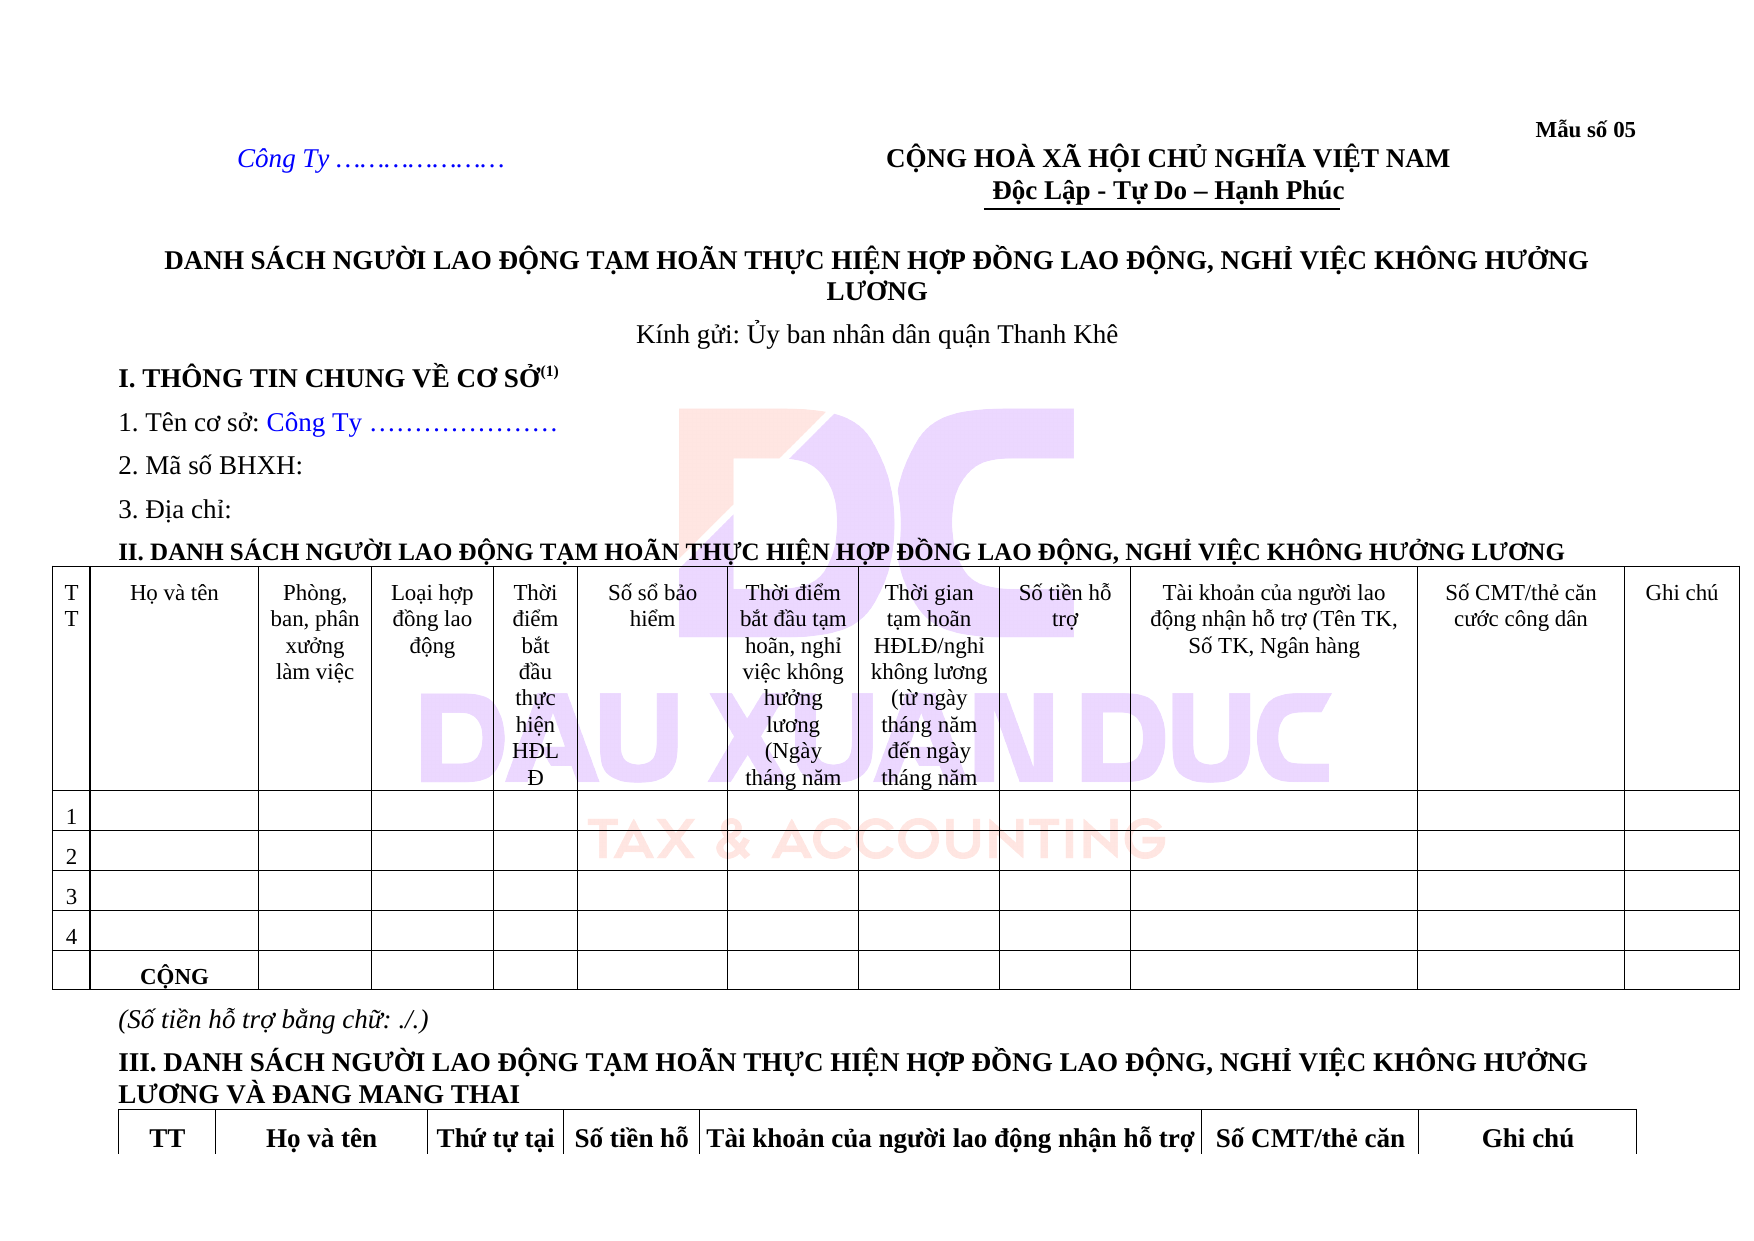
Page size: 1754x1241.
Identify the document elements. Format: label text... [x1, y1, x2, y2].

text Kính gửi: Ủy ban nhân dân quận Thanh Khê [118, 318, 1636, 350]
table_cell [494, 871, 577, 909]
table_cell [728, 791, 858, 830]
table_cell [859, 911, 999, 949]
table_cell [1000, 951, 1130, 989]
table_cell [1625, 871, 1739, 909]
table_cell [372, 871, 493, 909]
table_header Số CMT/thẻ căn cước công dân [1418, 567, 1624, 790]
table_cell [91, 871, 258, 909]
table_cell [259, 951, 371, 989]
table_cell [859, 951, 999, 989]
table_cell CỘNG [91, 951, 258, 989]
table_cell [1418, 791, 1624, 830]
text 1. Tên cơ sở: Công Ty ………………… [118, 406, 1636, 437]
table_cell [259, 911, 371, 949]
text 2. Mã số BHXH: [118, 449, 1636, 481]
table_cell [859, 871, 999, 909]
table_cell [1625, 831, 1739, 870]
text Mẫu số 05 [118, 116, 1636, 143]
text DANH SÁCH NGƯỜI LAO ĐỘNG TẠM HOÃN THỰC HIỆN HỢP ĐỒNG LAO ĐỘNG, NGHỈ VIỆC KHÔNG HƯỞNG LƯƠNG [118, 244, 1636, 306]
table_cell [859, 831, 999, 870]
table_cell [1625, 791, 1739, 830]
table_cell [91, 911, 258, 949]
table_cell [91, 791, 258, 830]
table_cell [1625, 911, 1739, 949]
table_cell [578, 791, 727, 830]
table_cell [1131, 871, 1417, 909]
table_cell [1131, 911, 1417, 949]
table_header Số tiền hỗ trợ [564, 1110, 699, 1153]
table_cell [494, 791, 577, 830]
table_header Công Ty ………………… [226, 143, 808, 231]
text III. DANH SÁCH NGƯỜI LAO ĐỘNG TẠM HOÃN THỰC HIỆN HỢP ĐỒNG LAO ĐỘNG, NGHỈ VIỆC KHÔNG HƯỞNG LƯƠNG VÀ ĐANG MANG THAI [118, 1047, 1636, 1109]
table_cell [728, 871, 858, 909]
table_cell [1000, 791, 1130, 830]
table_cell 3 [53, 871, 89, 909]
table_cell 4 [53, 911, 89, 949]
table_header Họ và tên [91, 567, 258, 790]
table_cell [728, 951, 858, 989]
table_header Thứ tự tại mục II [428, 1110, 563, 1153]
table_header Ghi chú [1625, 567, 1739, 790]
table_cell [1000, 831, 1130, 870]
table_cell [1418, 831, 1624, 870]
table_cell [1418, 911, 1624, 949]
table_cell [494, 911, 577, 949]
table_header Họ và tên [216, 1110, 427, 1153]
table_cell 1 [53, 791, 89, 830]
table_cell [728, 911, 858, 949]
table_cell [578, 911, 727, 949]
text I. THÔNG TIN CHUNG VỀ CƠ SỞ(1) [118, 362, 1636, 393]
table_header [1202, 1110, 1418, 1153]
table_cell [259, 831, 371, 870]
table_cell [578, 831, 727, 870]
table_cell [578, 871, 727, 909]
table_cell [1131, 791, 1417, 830]
table_header Thời điểm bắt đầu thực hiện HĐLĐ [494, 567, 577, 790]
table_header Thời gian tạm hoãn HĐLĐ/nghỉ không lương (từ ngày tháng năm đến ngày tháng năm [859, 567, 999, 790]
table_cell [91, 831, 258, 870]
table_cell [859, 791, 999, 830]
table_header Tài khoản của người lao động nhận hỗ trợ (Tên TK, Số TK, Ngân hàng [1131, 567, 1417, 790]
table_cell [372, 831, 493, 870]
table_header Phòng, ban, phân xưởng làm việc [259, 567, 371, 790]
table_cell [372, 911, 493, 949]
table_cell [53, 951, 89, 989]
table_cell [259, 791, 371, 830]
table_cell [494, 831, 577, 870]
table_cell [372, 791, 493, 830]
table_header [700, 1110, 1201, 1153]
text 3. Địa chỉ: [118, 493, 1636, 524]
table_header Thời điểm bắt đầu tạm hoãn, nghỉ việc không hưởng lương (Ngày tháng năm [728, 567, 858, 790]
table_header TT [119, 1110, 215, 1153]
table_header TT [53, 567, 89, 790]
table_header Ghi chú [1419, 1110, 1636, 1153]
table_cell [494, 951, 577, 989]
table_cell [1131, 831, 1417, 870]
table_cell [1000, 871, 1130, 909]
table_header CỘNG HOÀ XÃ HỘI CHỦ NGHĨA VIỆT NAM Độc Lập - Tự Do – Hạnh Phúc [808, 143, 1528, 231]
text (Số tiền hỗ trợ bằng chữ: ./.) [118, 1003, 1636, 1034]
table_header Số sổ bảo hiểm [578, 567, 727, 790]
table_cell [578, 951, 727, 989]
table_cell [1418, 871, 1624, 909]
table_header Loại hợp đồng lao động [372, 567, 493, 790]
table_cell [372, 951, 493, 989]
table_cell [1000, 911, 1130, 949]
table_cell [1625, 951, 1739, 989]
table_cell [259, 871, 371, 909]
text II. DANH SÁCH NGƯỜI LAO ĐỘNG TẠM HOÃN THỰC HIỆN HỢP ĐỒNG LAO ĐỘNG, NGHỈ VIỆC KHÔNG HƯỞNG LƯƠNG [118, 537, 1636, 566]
table_cell [1418, 951, 1624, 989]
table_cell 2 [53, 831, 89, 870]
table_header Số tiền hỗ trợ [1000, 567, 1130, 790]
table_cell [728, 831, 858, 870]
table_cell [1131, 951, 1417, 989]
